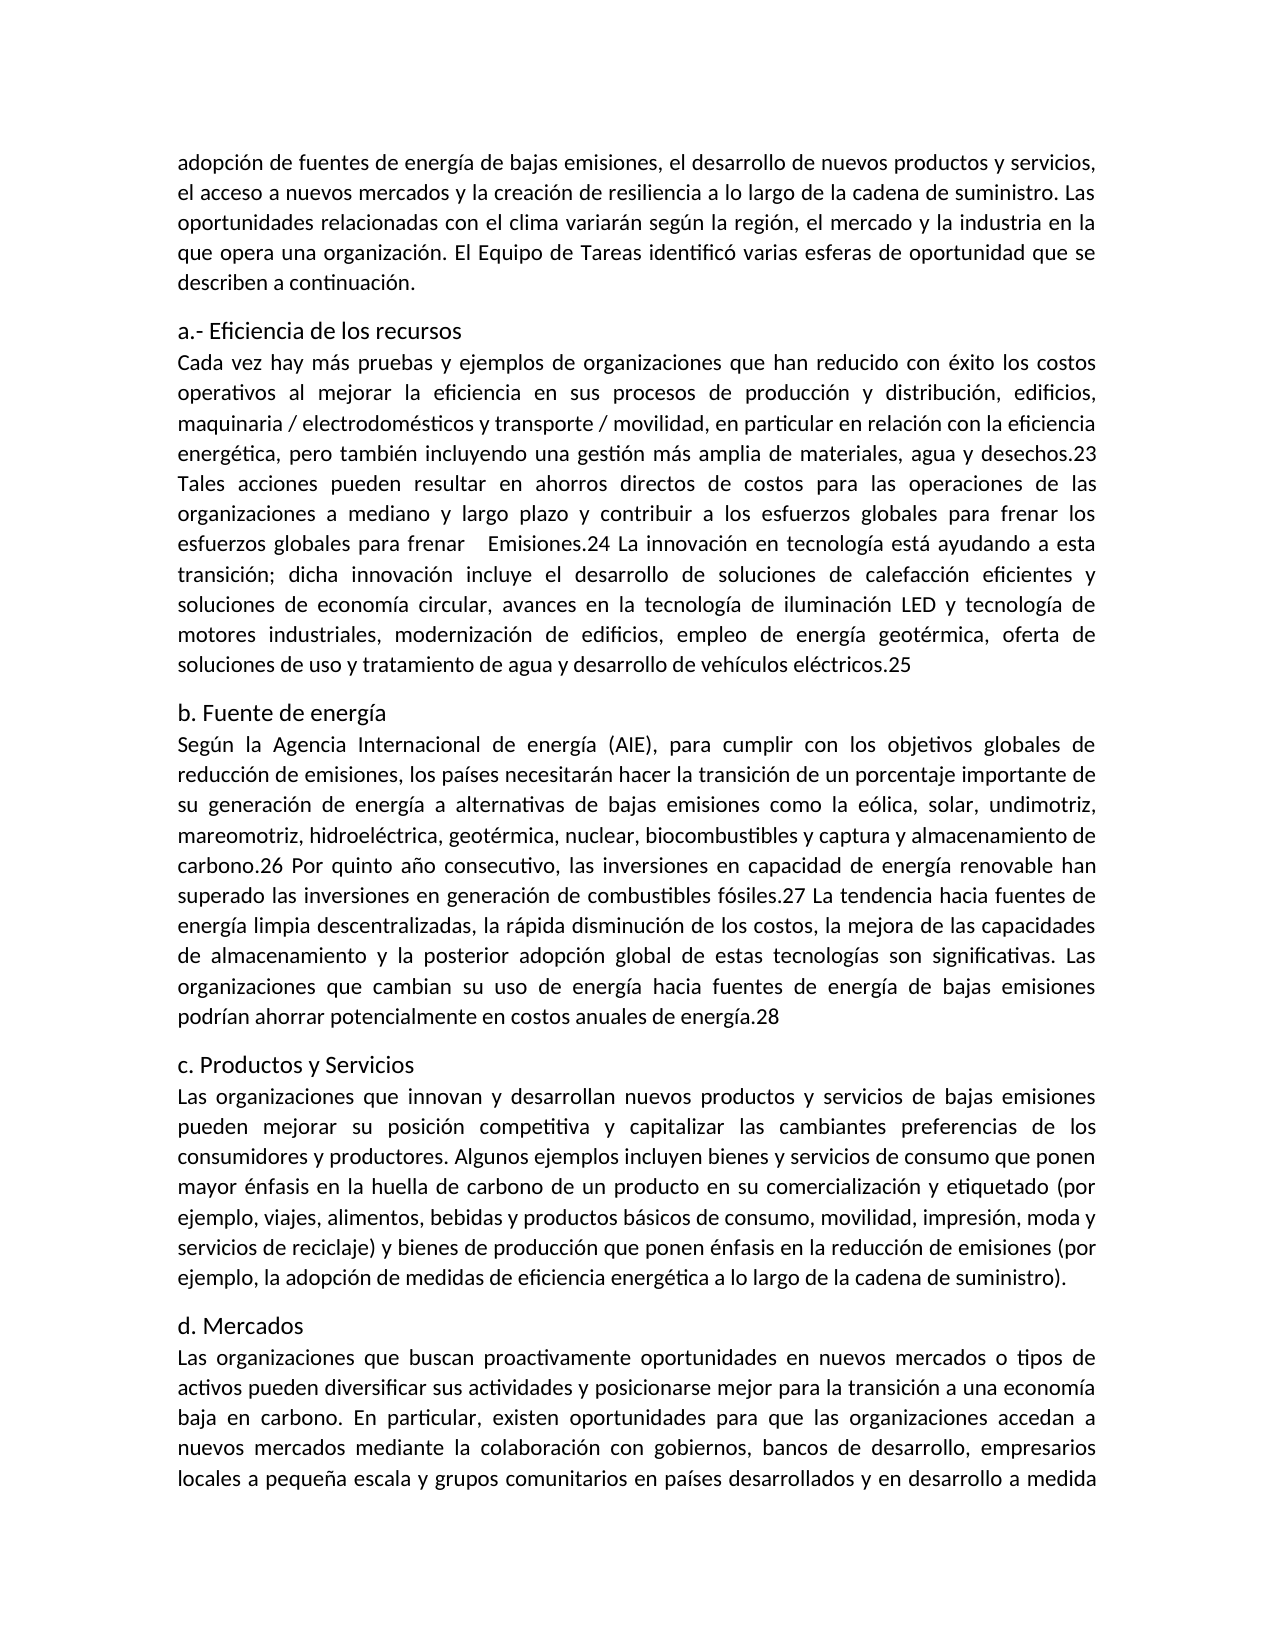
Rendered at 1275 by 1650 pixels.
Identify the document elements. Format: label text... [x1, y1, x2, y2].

text Las organizaciones que innovan y desarrollan nuevos productos y servicios de bajas emisiones pueden mejorar su posición competitiva y capitalizar las cambiantes preferencias de los consumidores y productores. Algunos ejemplos incluyen bienes y servicios de consumo que ponen mayor énfasis en la huella de carbono de un producto en su comercialización y etiquetado (por ejemplo, viajes, alimentos, bebidas y productos básicos de consumo, movilidad, impresión, moda y servicios de reciclaje) y bienes de producción que ponen énfasis en la reducción de emisiones (por ejemplo, la adopción de medidas de eficiencia energética a lo largo de la cadena de suministro). [177, 1082, 1098, 1291]
text d. Mercados [177, 1310, 1098, 1340]
text Según la Agencia Internacional de energía (AIE), para cumplir con los objetivos globales de reducción de emisiones, los países necesitarán hacer la transición de un porcentaje importante de su generación de energía a alternativas de bajas emisiones como la eólica, solar, undimotriz, mareomotriz, hidroeléctrica, geotérmica, nuclear, biocombustibles y captura y almacenamiento de carbono.26 Por quinto año consecutivo, las inversiones en capacidad de energía renovable han superado las inversiones en generación de combustibles fósiles.27 La tendencia hacia fuentes de energía limpia descentralizadas, la rápida disminución de los costos, la mejora de las capacidades de almacenamiento y la posterior adopción global de estas tecnologías son significativas. Las organizaciones que cambian su uso de energía hacia fuentes de energía de bajas emisiones podrían ahorrar potencialmente en costos anuales de energía.28 [177, 730, 1098, 1030]
text Cada vez hay más pruebas y ejemplos de organizaciones que han reducido con éxito los costos operativos al mejorar la eficiencia en sus procesos de producción y distribución, edificios, maquinaria / electrodomésticos y transporte / movilidad, en particular en relación con la eficiencia energética, pero también incluyendo una gestión más amplia de materiales, agua y desechos.23 Tales acciones pueden resultar en ahorros directos de costos para las operaciones de las organizaciones a mediano y largo plazo y contribuir a los esfuerzos globales para frenar los esfuerzos globales para frenar Emisiones.24 La innovación en tecnología está ayudando a esta transición; dicha innovación incluye el desarrollo de soluciones de calefacción eficientes y soluciones de economía circular, avances en la tecnología de iluminación LED y tecnología de motores industriales, modernización de edificios, empleo de energía geotérmica, oferta de soluciones de uso y tratamiento de agua y desarrollo de vehículos eléctricos.25 [177, 348, 1098, 678]
text b. Fuente de energía [177, 697, 1098, 728]
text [177, 1343, 1098, 1492]
text c. Productos y Servicios [177, 1049, 1098, 1079]
text a.- Eficiencia de los recursos [177, 315, 1098, 346]
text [177, 148, 1098, 296]
